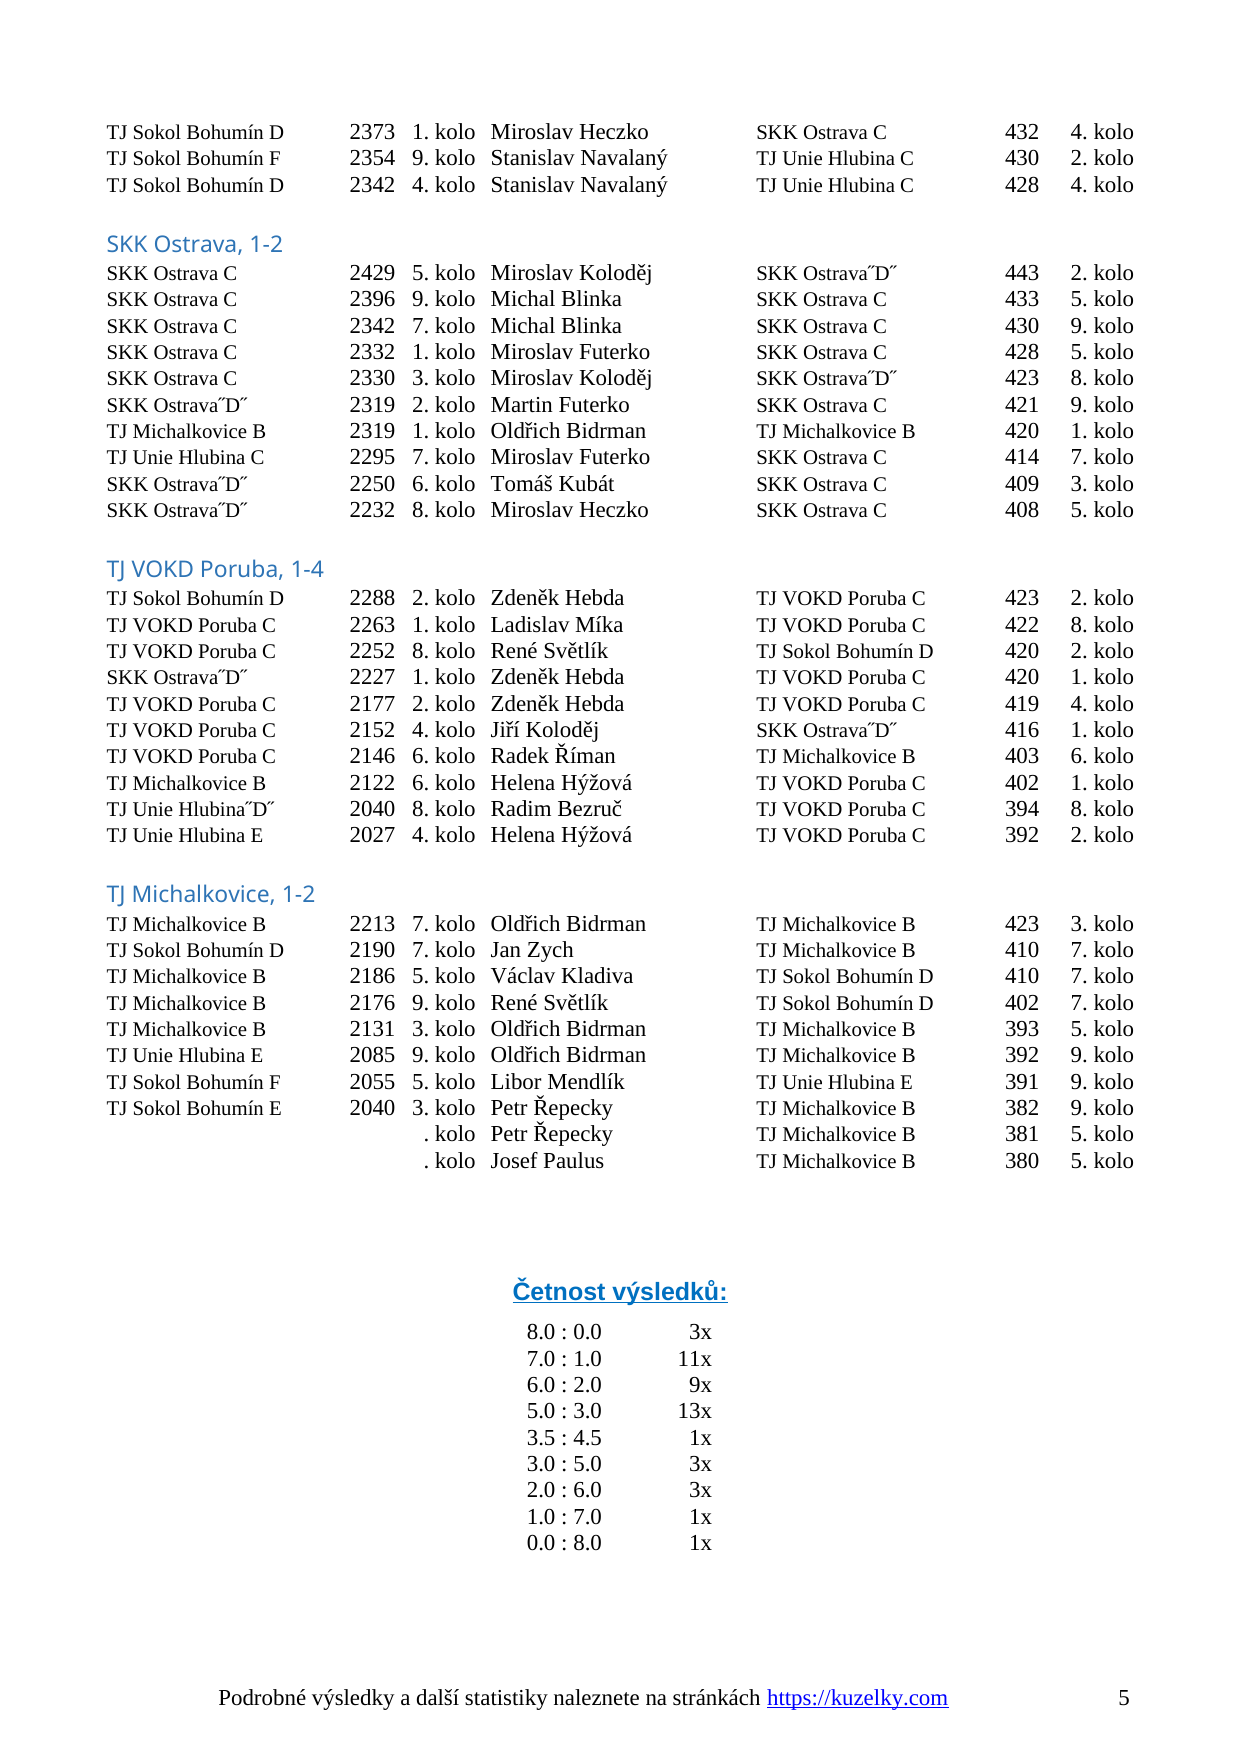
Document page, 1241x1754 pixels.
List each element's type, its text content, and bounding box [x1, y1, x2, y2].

text TJ Michalkovice B 2213 7. kolo Oldřich Bidrman TJ Michalkovice B 423 3. kolo [106, 909, 1134, 936]
text 3.5 : 4.5 1x [106, 1424, 1134, 1450]
text TJ Michalkovice B 2319 1. kolo Oldřich Bidrman TJ Michalkovice B 420 1. kolo [106, 417, 1134, 443]
text TJ Sokol Bohumín F 2354 9. kolo Stanislav Navalaný TJ Unie Hlubina C 430 2. kolo [106, 144, 1134, 171]
text TJ Unie Hlubina C 2295 7. kolo Miroslav Futerko SKK Ostrava C 414 7. kolo [106, 443, 1134, 470]
text TJ Sokol Bohumín D 2373 1. kolo Miroslav Heczko SKK Ostrava C 432 4. kolo [106, 118, 1134, 144]
subtitle SKK Ostrava, 1-2 [106, 228, 1134, 259]
text 5.0 : 3.0 13x [106, 1397, 1134, 1424]
text TJ Sokol Bohumín F 2055 5. kolo Libor Mendlík TJ Unie Hlubina E 391 9. kolo [106, 1068, 1134, 1094]
text TJ Sokol Bohumín D 2288 2. kolo Zdeněk Hebda TJ VOKD Poruba C 423 2. kolo [106, 584, 1134, 611]
text SKK Ostrava˝D˝ 2250 6. kolo Tomáš Kubát SKK Ostrava C 409 3. kolo [106, 470, 1134, 496]
text TJ Michalkovice B 2122 6. kolo Helena Hýžová TJ VOKD Poruba C 402 1. kolo [106, 769, 1134, 795]
subtitle TJ VOKD Poruba, 1-4 [106, 553, 1134, 584]
text . kolo Josef Paulus TJ Michalkovice B 380 5. kolo [106, 1147, 1134, 1173]
text TJ VOKD Poruba C 2146 6. kolo Radek Říman TJ Michalkovice B 403 6. kolo [106, 742, 1134, 769]
text TJ VOKD Poruba C 2263 1. kolo Ladislav Míka TJ VOKD Poruba C 422 8. kolo [106, 611, 1134, 637]
text 0.0 : 8.0 1x [106, 1529, 1134, 1556]
text TJ VOKD Poruba C 2152 4. kolo Jiří Koloděj SKK Ostrava˝D˝ 416 1. kolo [106, 716, 1134, 742]
text TJ VOKD Poruba C 2177 2. kolo Zdeněk Hebda TJ VOKD Poruba C 419 4. kolo [106, 690, 1134, 716]
text SKK Ostrava C 2396 9. kolo Michal Blinka SKK Ostrava C 433 5. kolo [106, 285, 1134, 312]
text 8.0 : 0.0 3x [106, 1318, 1134, 1345]
text . kolo Petr Řepecky TJ Michalkovice B 381 5. kolo [106, 1120, 1134, 1147]
text TJ Unie Hlubina E 2085 9. kolo Oldřich Bidrman TJ Michalkovice B 392 9. kolo [106, 1041, 1134, 1068]
text TJ Michalkovice B 2186 5. kolo Václav Kladiva TJ Sokol Bohumín D 410 7. kolo [106, 962, 1134, 989]
text SKK Ostrava C 2429 5. kolo Miroslav Koloděj SKK Ostrava˝D˝ 443 2. kolo [106, 259, 1134, 285]
text SKK Ostrava˝D˝ 2227 1. kolo Zdeněk Hebda TJ VOKD Poruba C 420 1. kolo [106, 663, 1134, 690]
text 7.0 : 1.0 11x [106, 1345, 1134, 1371]
text TJ Unie Hlubina˝D˝ 2040 8. kolo Radim Bezruč TJ VOKD Poruba C 394 8. kolo [106, 795, 1134, 821]
text TJ Sokol Bohumín D 2342 4. kolo Stanislav Navalaný TJ Unie Hlubina C 428 4. kolo [106, 171, 1134, 197]
text TJ Michalkovice B 2176 9. kolo René Světlík TJ Sokol Bohumín D 402 7. kolo [106, 989, 1134, 1015]
text Četnost výsledků: [94, 1277, 1145, 1306]
subtitle TJ Michalkovice, 1-2 [106, 878, 1134, 909]
text TJ Unie Hlubina E 2027 4. kolo Helena Hýžová TJ VOKD Poruba C 392 2. kolo [106, 821, 1134, 848]
text 2.0 : 6.0 3x [106, 1477, 1134, 1503]
text 3.0 : 5.0 3x [106, 1450, 1134, 1477]
text SKK Ostrava˝D˝ 2232 8. kolo Miroslav Heczko SKK Ostrava C 408 5. kolo [106, 496, 1134, 522]
text TJ Sokol Bohumín E 2040 3. kolo Petr Řepecky TJ Michalkovice B 382 9. kolo [106, 1094, 1134, 1120]
text TJ Sokol Bohumín D 2190 7. kolo Jan Zych TJ Michalkovice B 410 7. kolo [106, 936, 1134, 962]
text TJ VOKD Poruba C 2252 8. kolo René Světlík TJ Sokol Bohumín D 420 2. kolo [106, 637, 1134, 663]
text 1.0 : 7.0 1x [106, 1503, 1134, 1529]
text TJ Michalkovice B 2131 3. kolo Oldřich Bidrman TJ Michalkovice B 393 5. kolo [106, 1015, 1134, 1041]
text SKK Ostrava C 2342 7. kolo Michal Blinka SKK Ostrava C 430 9. kolo [106, 312, 1134, 338]
text SKK Ostrava C 2330 3. kolo Miroslav Koloděj SKK Ostrava˝D˝ 423 8. kolo [106, 364, 1134, 391]
text SKK Ostrava C 2332 1. kolo Miroslav Futerko SKK Ostrava C 428 5. kolo [106, 338, 1134, 364]
text 6.0 : 2.0 9x [106, 1371, 1134, 1397]
text SKK Ostrava˝D˝ 2319 2. kolo Martin Futerko SKK Ostrava C 421 9. kolo [106, 391, 1134, 417]
